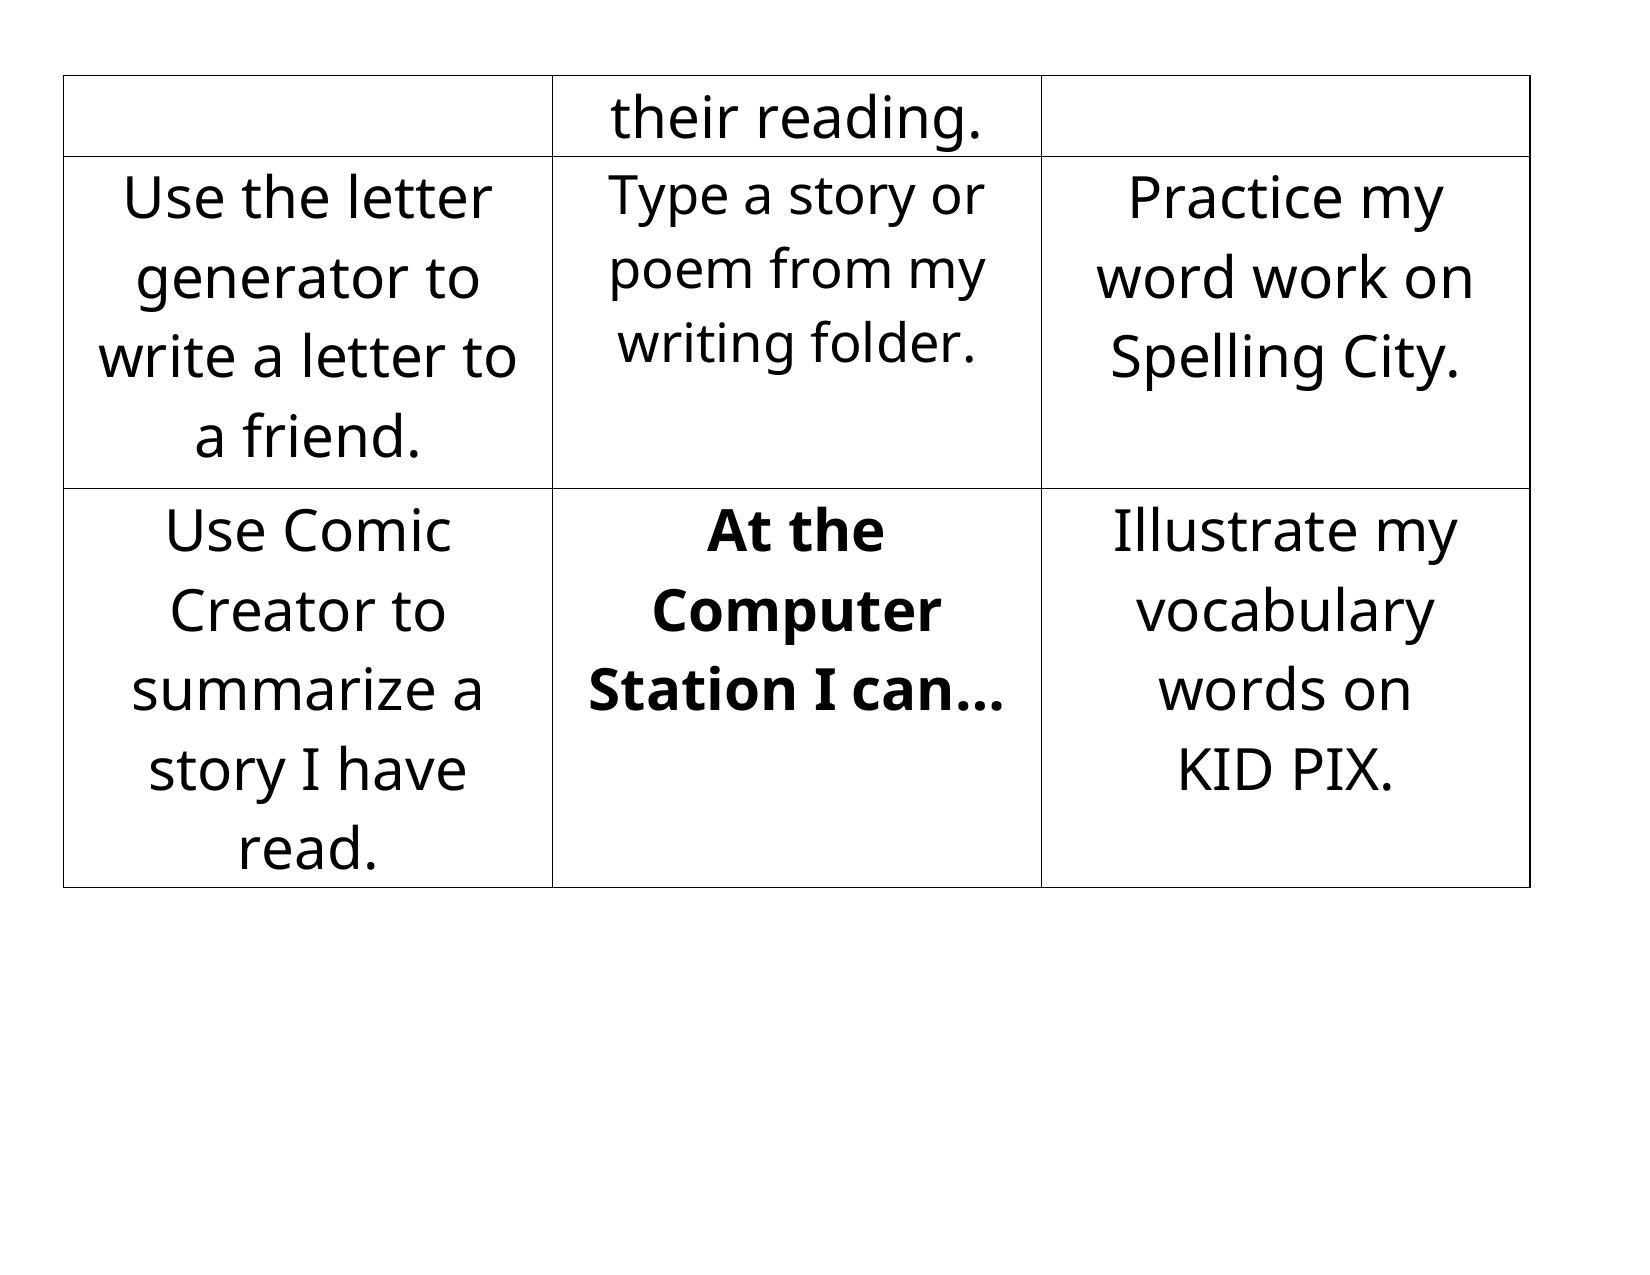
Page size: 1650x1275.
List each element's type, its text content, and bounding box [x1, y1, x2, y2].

table_cell Type a story or poem from my writing folder. [553, 157, 1041, 488]
table_cell Use the letter generator to write a letter to a friend. [64, 157, 552, 488]
table_cell At the Computer Station I can… [553, 489, 1041, 887]
table_cell Practice my word work on Spelling City. [1042, 157, 1529, 488]
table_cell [64, 76, 552, 156]
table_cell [1042, 76, 1529, 156]
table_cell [553, 76, 1041, 156]
table_cell Use Comic Creator to summarize a story I have read. [64, 489, 552, 887]
table_cell Illustrate my vocabulary words on KID PIX. [1042, 489, 1529, 887]
